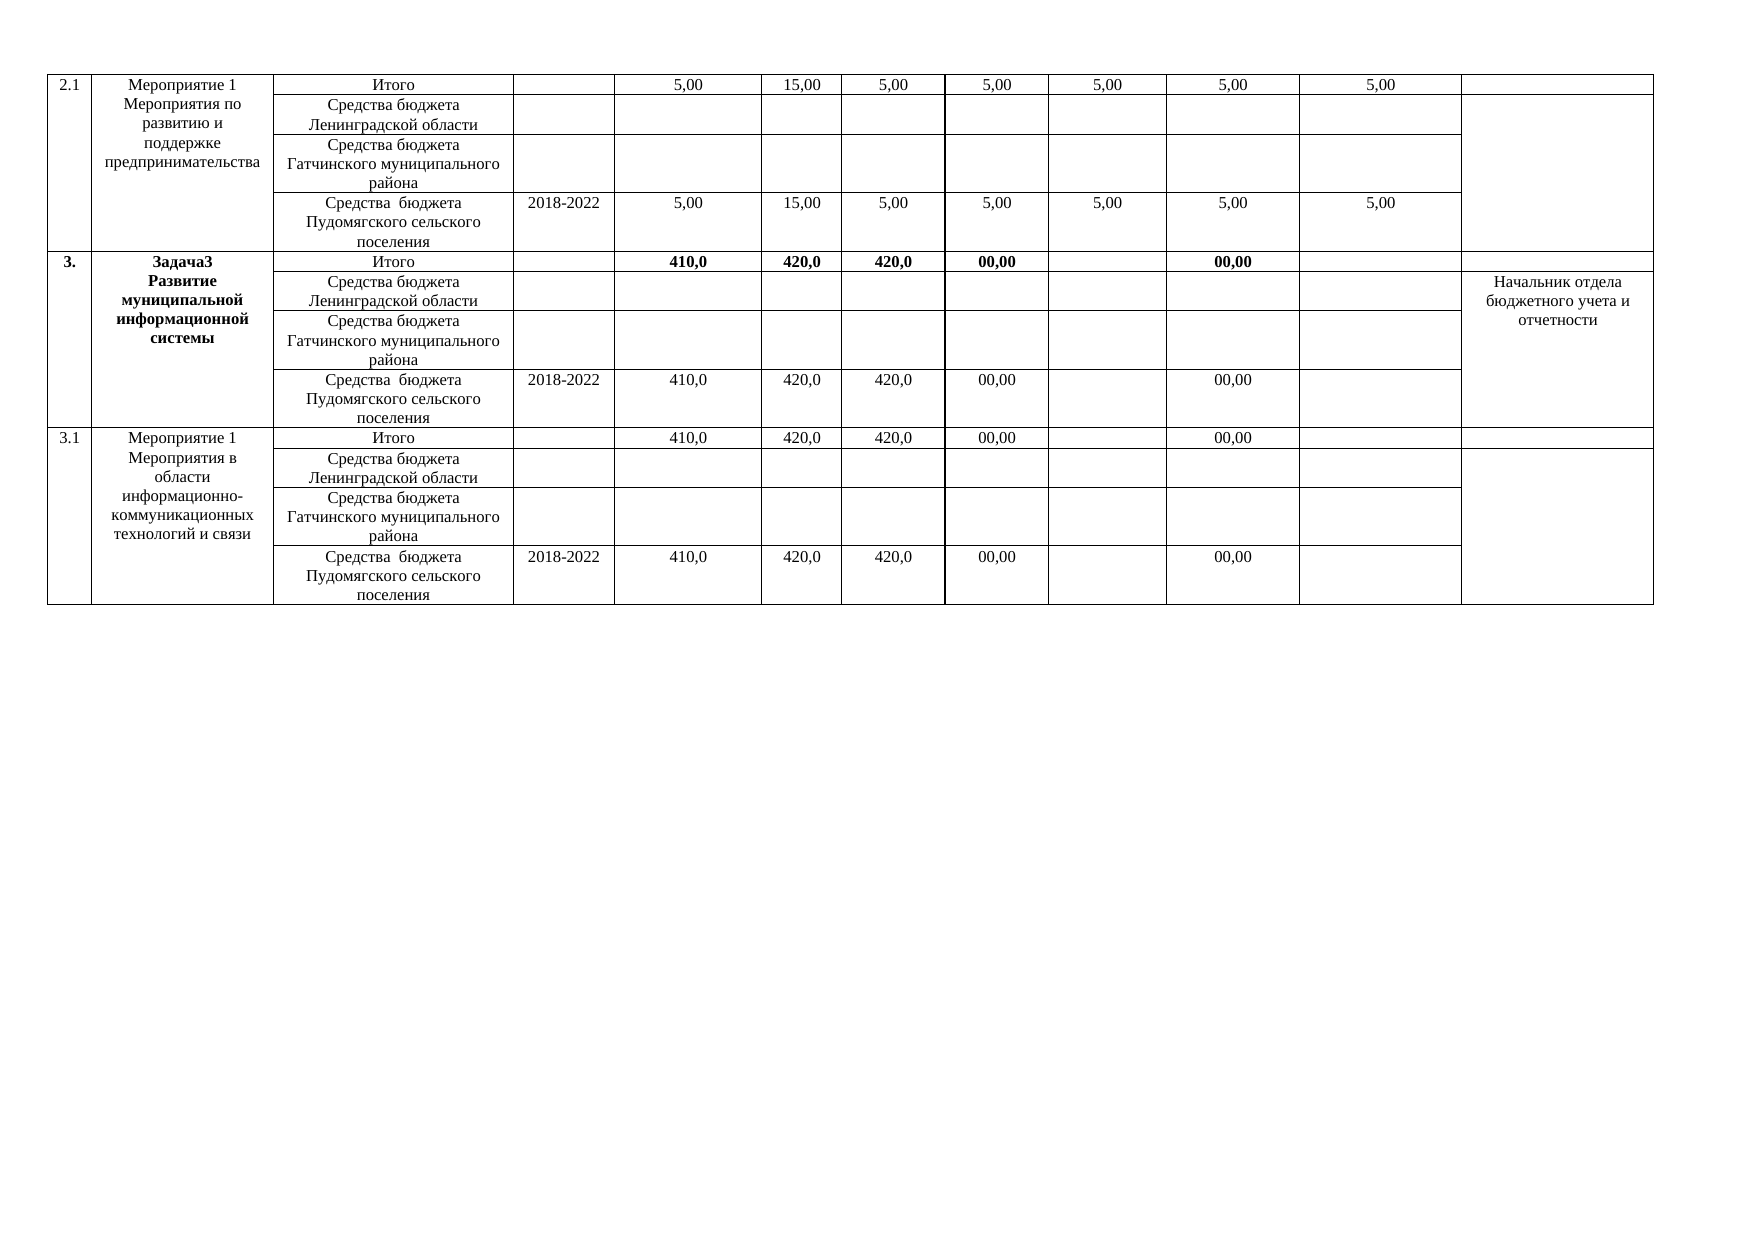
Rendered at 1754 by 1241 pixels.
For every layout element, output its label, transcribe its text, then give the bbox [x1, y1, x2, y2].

table_cell [1167, 95, 1299, 133]
table_cell [842, 272, 944, 310]
table_cell 00,00 [1167, 546, 1299, 604]
table_cell Мероприятие 1 Мероприятия в области информационно-коммуникационных технологий и связи [92, 428, 273, 604]
table_cell 420,0 [842, 546, 944, 604]
table_cell [1049, 135, 1166, 192]
table_cell [1167, 272, 1299, 310]
table_cell [762, 311, 841, 369]
table_cell 3. [48, 252, 91, 427]
table_cell [615, 272, 761, 310]
table_cell Итого [274, 428, 513, 447]
table_cell 2018-2022 [514, 546, 614, 604]
table_cell [514, 252, 614, 271]
table_cell [1462, 95, 1653, 251]
table_header Итого [274, 75, 513, 94]
table_cell [946, 311, 1048, 369]
table_header 5,00 [615, 75, 761, 94]
table_cell [1049, 311, 1166, 369]
table_cell [1300, 311, 1461, 369]
table_cell [615, 449, 761, 487]
table_cell Средства бюджета Ленинградской области [274, 449, 513, 487]
table_cell [1167, 311, 1299, 369]
table_cell [762, 488, 841, 545]
table_cell 410,0 [615, 546, 761, 604]
table_cell [842, 135, 944, 192]
table_cell 420,0 [762, 252, 841, 271]
table_cell [842, 488, 944, 545]
table_cell 420,0 [842, 370, 944, 427]
table_cell [1300, 449, 1461, 487]
table_cell 5,00 [946, 193, 1048, 251]
table_cell [1300, 488, 1461, 545]
table_header 15,00 [762, 75, 841, 94]
table_cell [1049, 428, 1166, 447]
table_cell Средства бюджета Гатчинского муниципального района [274, 311, 513, 369]
table_header [514, 75, 614, 94]
table_header 5,00 [1049, 75, 1166, 94]
table_cell [1300, 272, 1461, 310]
table_cell [842, 95, 944, 133]
table_cell 00,00 [946, 546, 1048, 604]
table_cell [514, 95, 614, 133]
table_cell [514, 135, 614, 192]
table_cell [1049, 449, 1166, 487]
table_cell [1300, 370, 1461, 427]
table_cell Начальник отдела бюджетного учета и отчетности [1462, 272, 1653, 427]
table_cell 3.1 [48, 428, 91, 604]
table_cell [1049, 546, 1166, 604]
table_cell [762, 135, 841, 192]
table_cell [946, 488, 1048, 545]
table_cell Средства бюджета Пудомягского сельского поселения [274, 370, 513, 427]
table_cell 00,00 [946, 428, 1048, 447]
table_cell [514, 488, 614, 545]
table_cell Средства бюджета Ленинградской области [274, 272, 513, 310]
table_cell Средства бюджета Гатчинского муниципального района [274, 488, 513, 545]
table_cell Средства бюджета Пудомягского сельского поселения [274, 193, 513, 251]
table_cell [514, 428, 614, 447]
table_cell Задача3 Развитие муниципальной информационной системы [92, 252, 273, 427]
table_cell 410,0 [615, 370, 761, 427]
table_cell 00,00 [1167, 428, 1299, 447]
table_cell [1167, 449, 1299, 487]
table_cell [1300, 428, 1461, 447]
table_cell 5,00 [1300, 193, 1461, 251]
table_cell [1462, 252, 1653, 271]
table_cell [1049, 252, 1166, 271]
table_cell Средства бюджета Ленинградской области [274, 95, 513, 133]
table_cell 420,0 [842, 428, 944, 447]
table_cell [842, 449, 944, 487]
table_cell 15,00 [762, 193, 841, 251]
table_cell [615, 311, 761, 369]
table_cell [762, 449, 841, 487]
table_header [1462, 75, 1653, 94]
table_header 5,00 [1167, 75, 1299, 94]
table_cell [1462, 449, 1653, 604]
table_cell 00,00 [946, 370, 1048, 427]
table_cell 410,0 [615, 428, 761, 447]
table_cell [514, 449, 614, 487]
table_cell [946, 449, 1048, 487]
table_cell [842, 311, 944, 369]
table_cell 5,00 [1049, 193, 1166, 251]
table_cell 420,0 [842, 252, 944, 271]
table_cell 5,00 [1167, 193, 1299, 251]
table_cell [946, 272, 1048, 310]
table_header Мероприятие 1 Мероприятия по развитию и поддержке предпринимательства [92, 75, 273, 251]
table_header 5,00 [946, 75, 1048, 94]
table_cell 420,0 [762, 370, 841, 427]
table_cell [946, 135, 1048, 192]
table_cell 2018-2022 [514, 193, 614, 251]
table_cell Средства бюджета Пудомягского сельского поселения [274, 546, 513, 604]
table_cell [762, 95, 841, 133]
table_cell 5,00 [615, 193, 761, 251]
table_cell [615, 488, 761, 545]
table_cell [615, 95, 761, 133]
table_cell [1049, 272, 1166, 310]
table_cell [1300, 95, 1461, 133]
table_cell [1300, 546, 1461, 604]
table_cell 00,00 [1167, 252, 1299, 271]
table_cell 2018-2022 [514, 370, 614, 427]
table_cell [946, 95, 1048, 133]
table_cell [1300, 135, 1461, 192]
table_cell [1049, 95, 1166, 133]
table_cell [1167, 488, 1299, 545]
table_cell 5,00 [842, 193, 944, 251]
table_cell [615, 135, 761, 192]
table_header 5,00 [1300, 75, 1461, 94]
table_header 5,00 [842, 75, 944, 94]
table_cell [1462, 428, 1653, 447]
table_cell 420,0 [762, 428, 841, 447]
table_cell [514, 311, 614, 369]
table_cell Итого [274, 252, 513, 271]
table_cell 00,00 [1167, 370, 1299, 427]
table_cell Средства бюджета Гатчинского муниципального района [274, 135, 513, 192]
table_cell [514, 272, 614, 310]
table_cell [1167, 135, 1299, 192]
table_cell [762, 272, 841, 310]
table_cell 00,00 [946, 252, 1048, 271]
table_cell [1300, 252, 1461, 271]
table_cell 420,0 [762, 546, 841, 604]
table_cell 410,0 [615, 252, 761, 271]
table_header 2.1 [48, 75, 91, 251]
table_cell [1049, 488, 1166, 545]
table_cell [1049, 370, 1166, 427]
